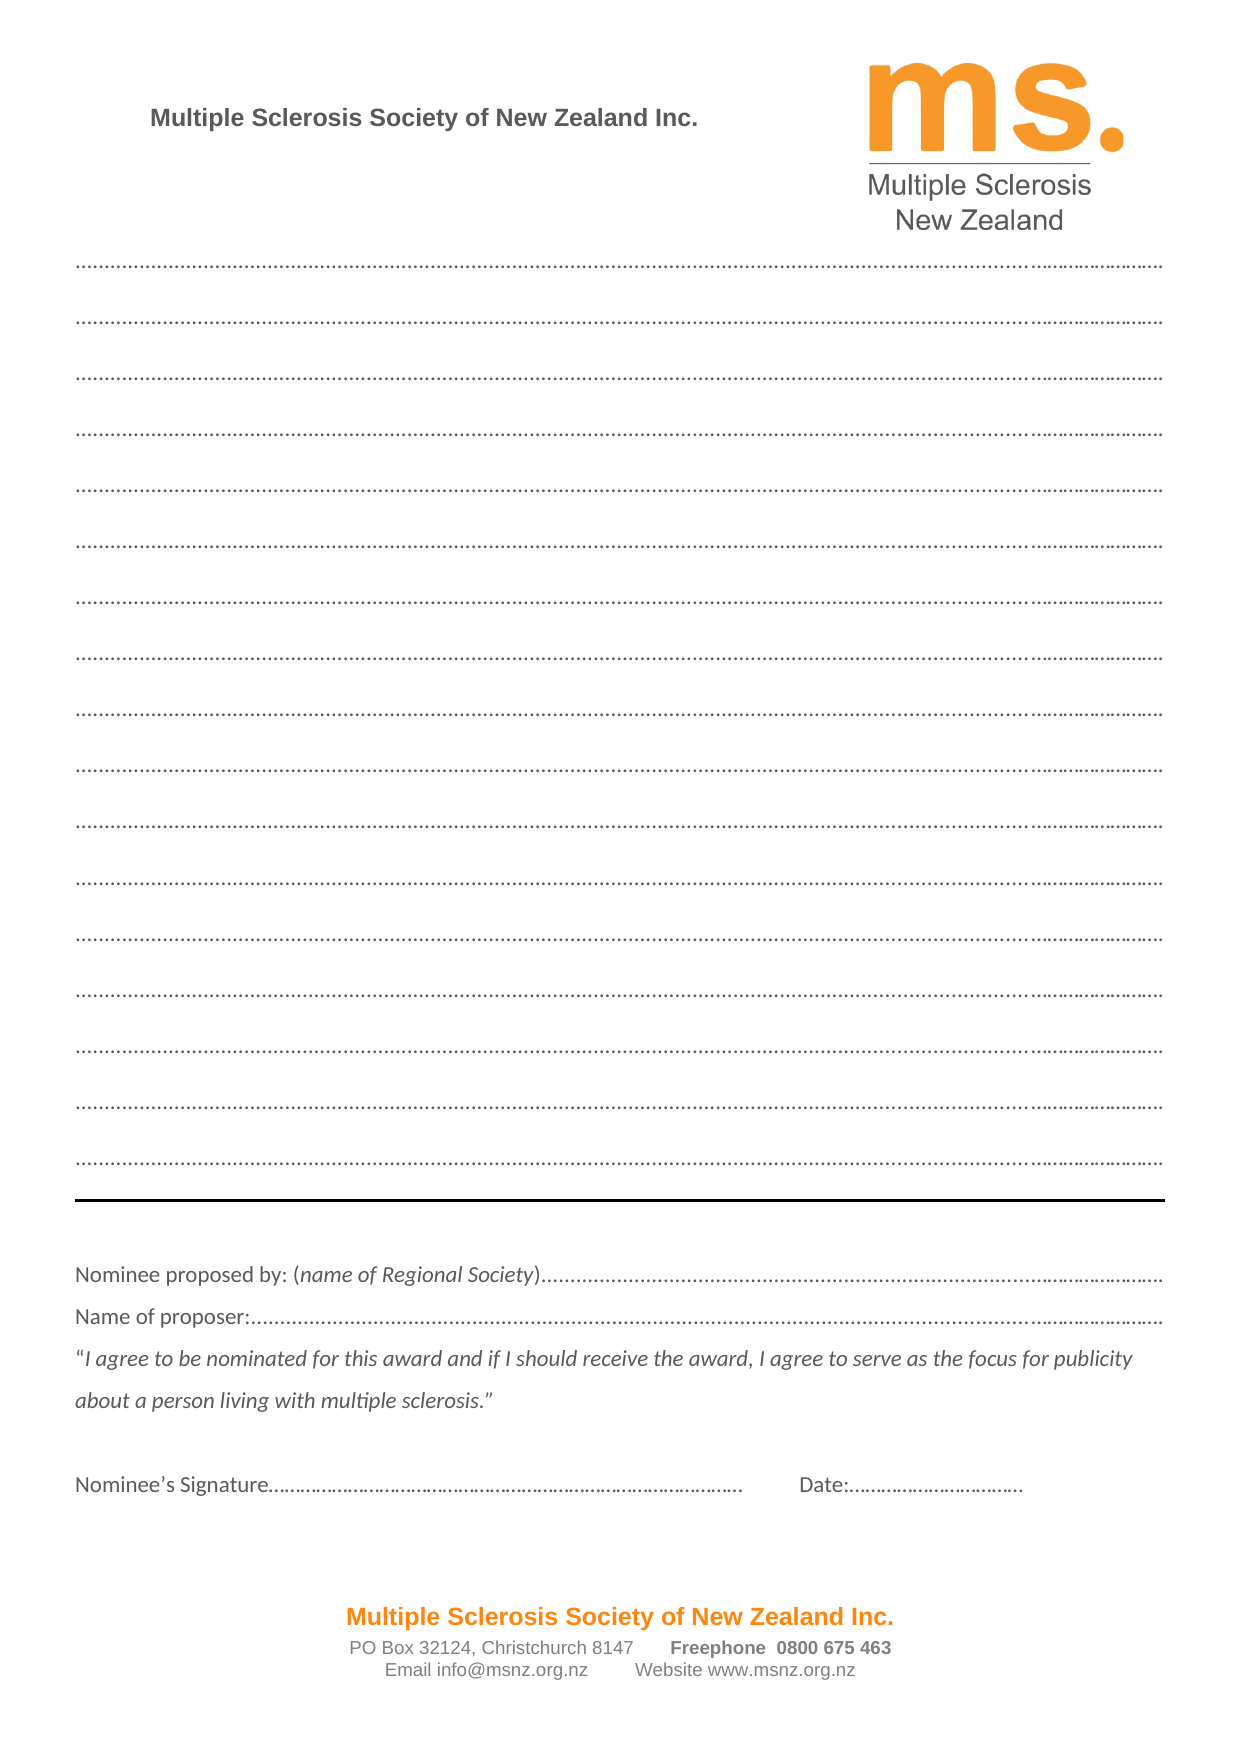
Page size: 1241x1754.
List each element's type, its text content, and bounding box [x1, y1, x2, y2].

text Nominee proposed by: (name of Regional Society) ……………………. [75, 1255, 1165, 1288]
picture [867, 63, 1124, 230]
text ……………………. [75, 807, 1165, 835]
text ……………………. [75, 246, 1165, 274]
text ……………………. [75, 1031, 1165, 1059]
text ……………………. [75, 975, 1165, 1003]
text ……………………. [75, 526, 1165, 554]
text ……………………. [75, 414, 1165, 442]
text ……………………. [75, 638, 1165, 667]
text “I agree to be nominated for this award and if I should receive the award, I agree to serve as the focus for publicity about a person living with multiple sclerosis.” [75, 1344, 1165, 1414]
text ……………………. [75, 470, 1165, 498]
text ……………………. [75, 1143, 1165, 1171]
text Nominee’s Signature……………………………………………………………………………… Date:…………………………… [75, 1470, 1165, 1498]
text Name of proposer: ……………………. [75, 1302, 1165, 1330]
text ……………………. [75, 919, 1165, 947]
text ……………………. [75, 751, 1165, 779]
text ……………………. [75, 1087, 1165, 1115]
text ……………………. [75, 863, 1165, 891]
text ……………………. [75, 694, 1165, 723]
text ……………………. [75, 582, 1165, 611]
text ……………………. [75, 302, 1165, 330]
text ……………………. [75, 358, 1165, 386]
